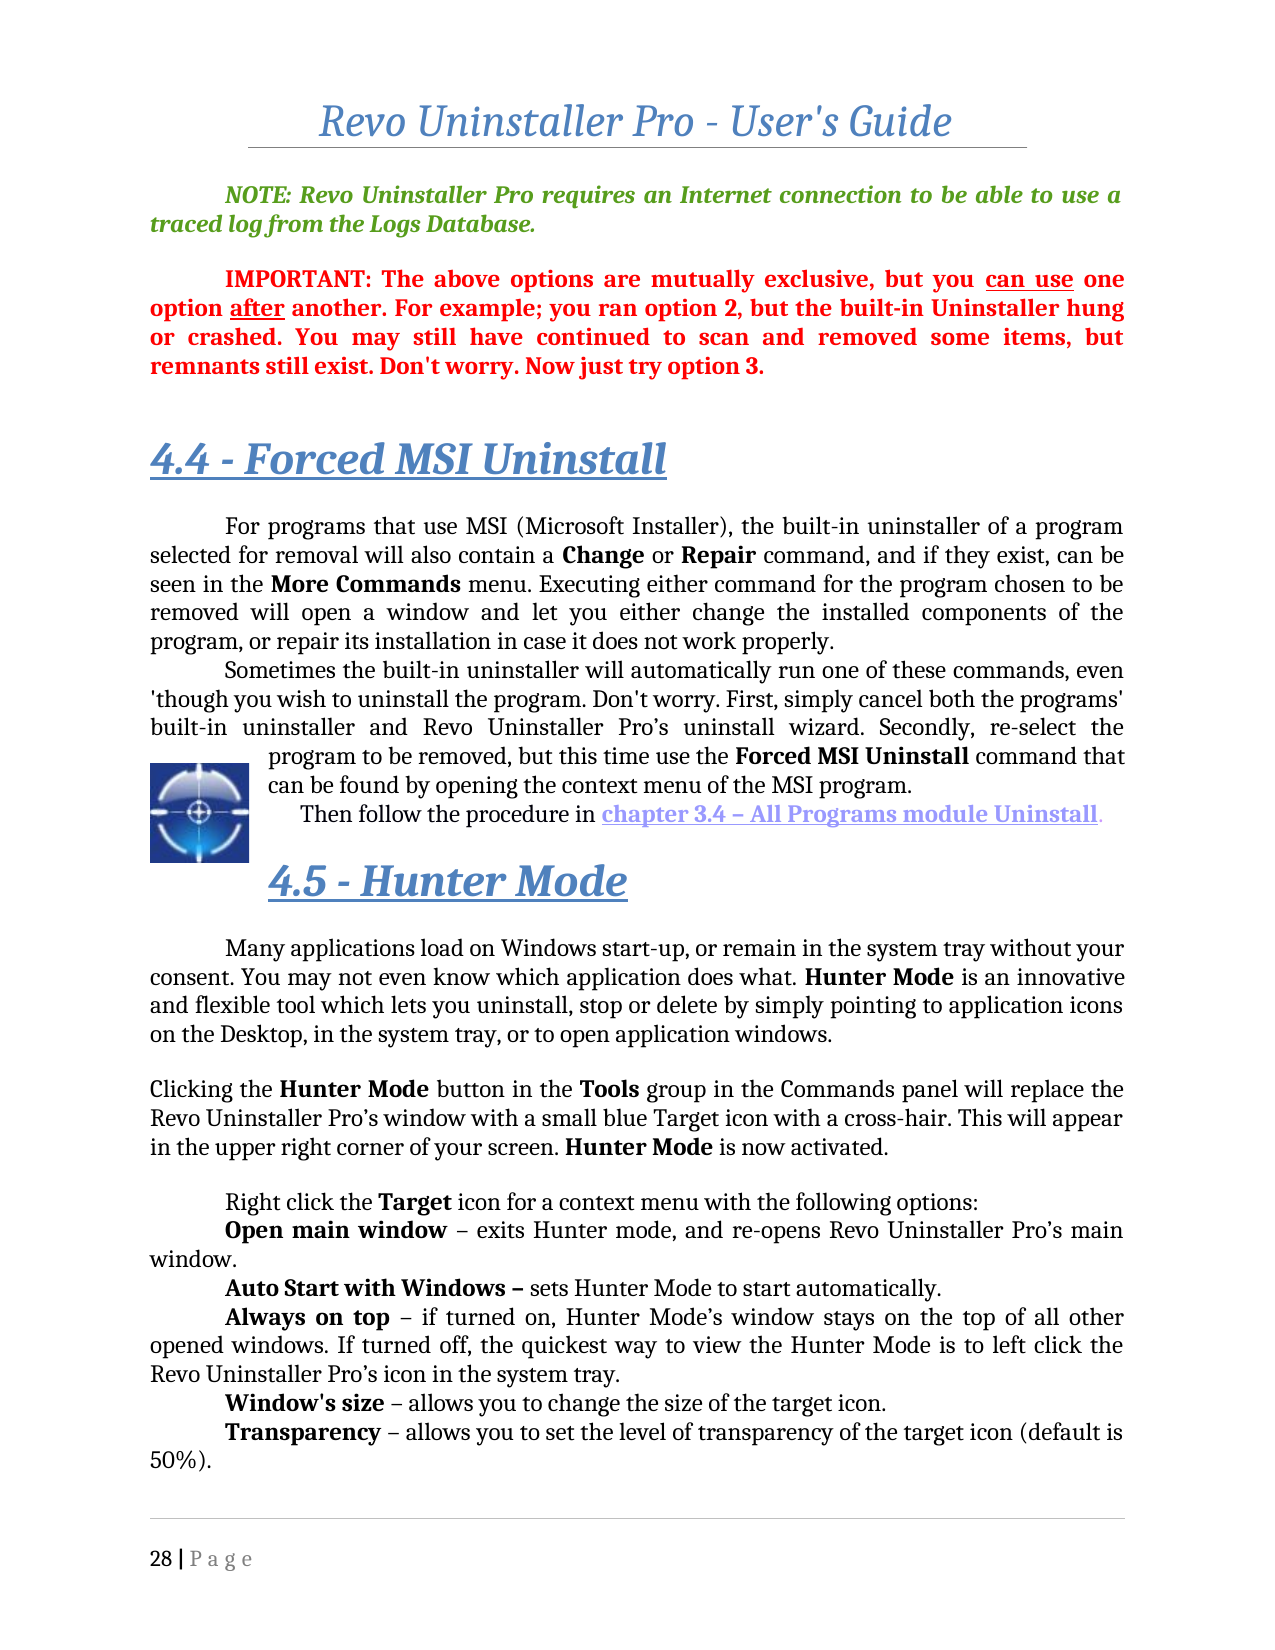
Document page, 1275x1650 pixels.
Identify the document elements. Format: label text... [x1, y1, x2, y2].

subtitle 4.4 - Forced MSI Uninstall [150, 433, 1125, 486]
text Many applications load on Windows start-up, or remain in the system tray without your consent. You may not even know which application does what. Hunter Mode is an innovative and flexible tool which lets you uninstall, stop or delete by simply pointing to application icons on the Desktop, in the system tray, or to open application windows. [150, 934, 1125, 1049]
text Window's size – allows you to change the size of the target icon. [150, 1389, 1125, 1418]
text IMPORTANT: The above options are mutually exclusive, but you can use one option after another. For example; you ran option 2, but the built-in Uninstaller hung or crashed. You may still have continued to scan and removed some items, but remnants still exist. Don't worry. Now just try option 3. [150, 265, 1125, 380]
text Right click the Target icon for a context menu with the following options: [150, 1188, 1125, 1216]
text Transparency – allows you to set the level of transparency of the target icon (default is 50%). [150, 1418, 1125, 1475]
text Open main window – exits Hunter mode, and re-opens Revo Uninstaller Pro’s main window. [150, 1216, 1125, 1274]
text Always on top – if turned on, Hunter Mode’s window stays on the top of all other opened windows. If turned off, the quickest way to view the Hunter Mode is to left click the Revo Uninstaller Pro’s icon in the system tray. [150, 1303, 1125, 1389]
text NOTE: Revo Uninstaller Pro requires an Internet connection to be able to use a traced log from the Logs Database. [150, 181, 1125, 239]
picture [150, 763, 250, 863]
text Clicking the Hunter Mode button in the Tools group in the Commands panel will replace the Revo Uninstaller Pro’s window with a small blue Target icon with a cross-hair. This will appear in the upper right corner of your screen. Hunter Mode is now activated. [150, 1075, 1125, 1161]
text Auto Start with Windows – sets Hunter Mode to start automatically. [150, 1274, 1125, 1303]
text For programs that use MSI (Microsoft Installer), the built-in uninstaller of a program selected for removal will also contain a Change or Repair command, and if they exist, can be seen in the More Commands menu. Executing either command for the program chosen to be removed will open a window and let you either change the installed components of the program, or repair its installation in case it does not work properly. [150, 512, 1125, 656]
text Sometimes the built-in uninstaller will automatically run one of these commands, even 'though you wish to uninstall the program. Don't worry. First, simply cancel both the programs' built-in uninstaller and Revo Uninstaller Pro’s uninstall wizard. Secondly, re-select the program to be removed, but this time use the Forced MSI Uninstall command that can be found by opening the context menu of the MSI program. [150, 656, 1125, 799]
text Then follow the procedure in chapter 3.4 – All Programs module Uninstall. [250, 799, 1125, 828]
subtitle 4.5 - Hunter Mode [150, 855, 1125, 907]
